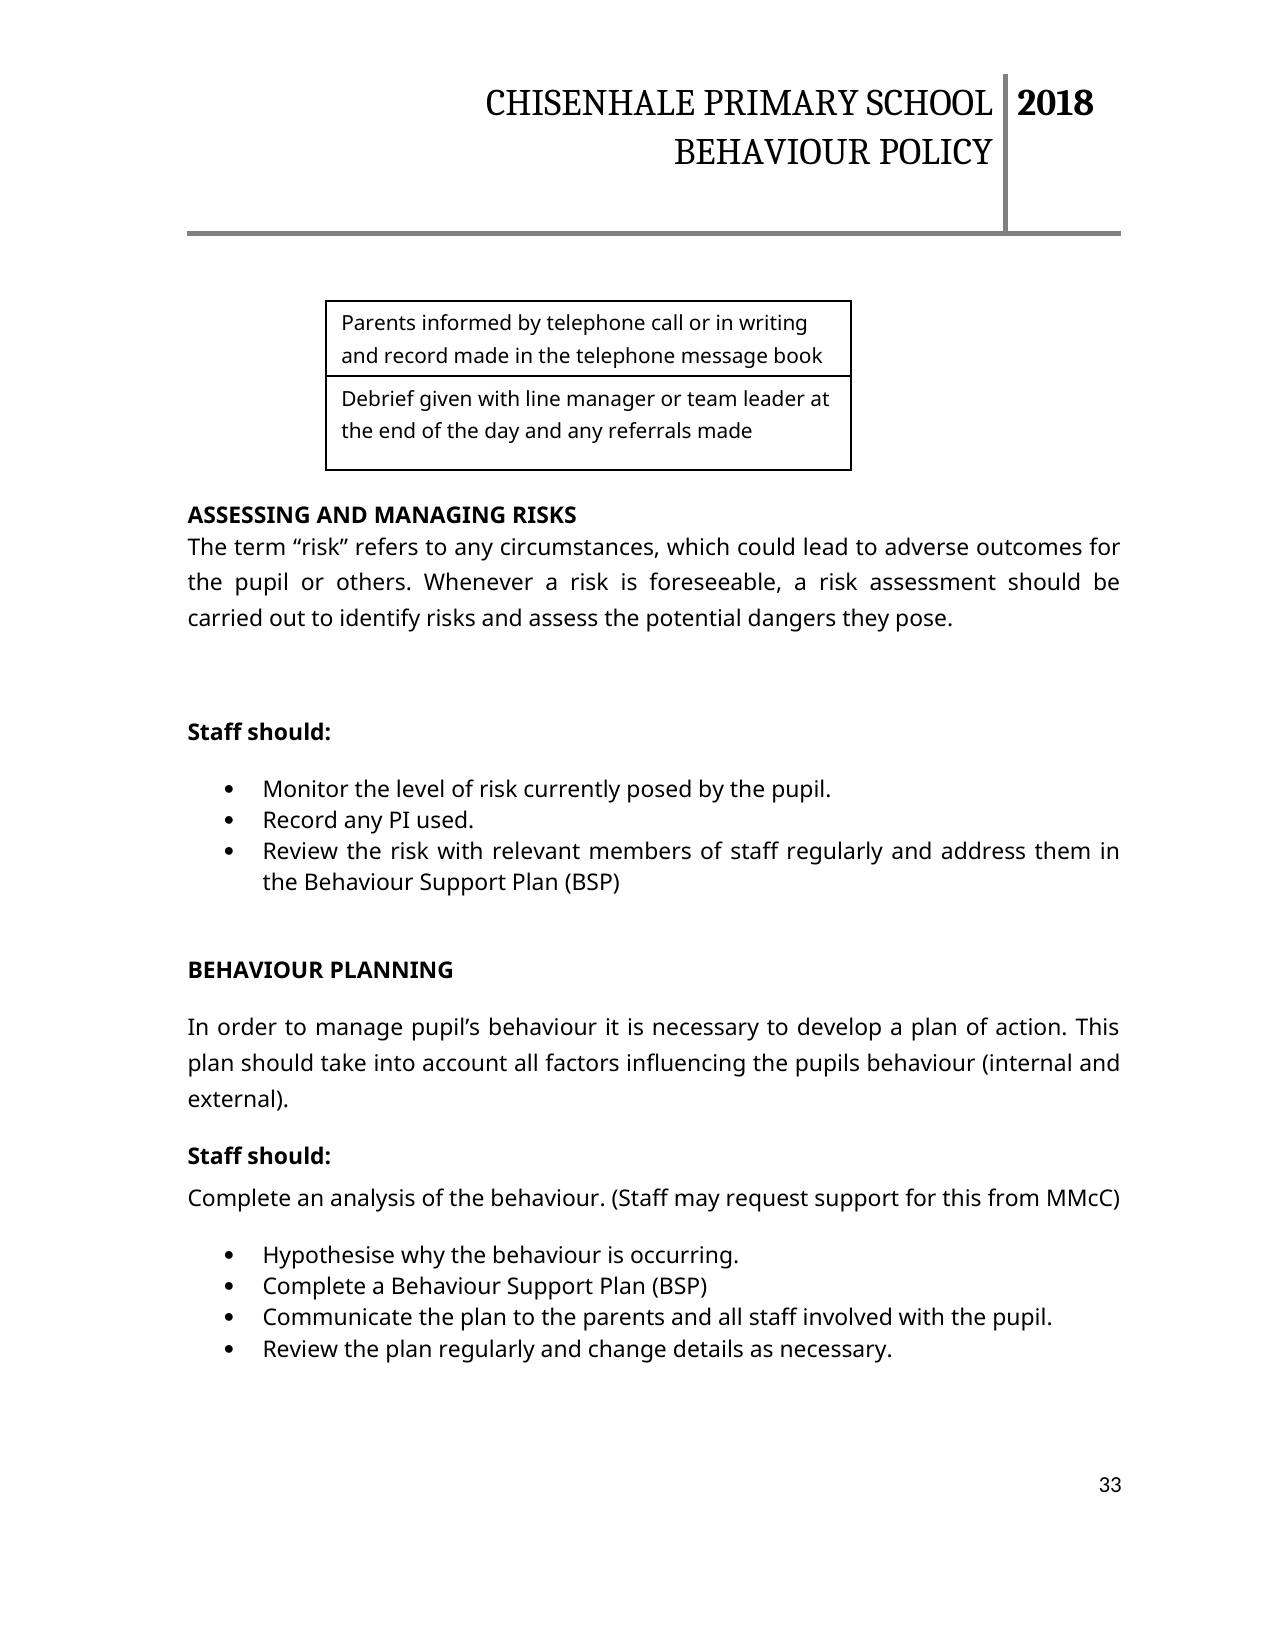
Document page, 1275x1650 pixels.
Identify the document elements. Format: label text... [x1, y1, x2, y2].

list Review the plan regularly and change details as necessary. [225, 1332, 1121, 1364]
subtitle ASSESSING AND MANAGING RISKS [187, 499, 1121, 530]
text Complete an analysis of the behaviour. (Staff may request support for this from MMcC) [187, 1182, 1121, 1213]
subtitle Staff should: [187, 1140, 1121, 1171]
text The term “risk” refers to any circumstances, which could lead to adverse outcomes for the pupil or others. Whenever a risk is foreseeable, a risk assessment should be carried out to identify risks and assess the potential dangers they pose. [187, 530, 1121, 633]
list Review the risk with relevant members of staff regularly and address them in the Behaviour Support Plan (BSP) [225, 835, 1121, 898]
text In order to manage pupil’s behaviour it is necessary to develop a plan of action. This plan should take into account all factors influencing the pupils behaviour (internal and external). [187, 1011, 1121, 1114]
list Complete a Behaviour Support Plan (BSP) [225, 1270, 1121, 1301]
list Hypothesise why the behaviour is occurring. [225, 1239, 1121, 1270]
list Communicate the plan to the parents and all staff involved with the pupil. [225, 1301, 1121, 1332]
list Record any PI used. [225, 804, 1121, 835]
text BEHAVIOUR PLANNING [187, 954, 1121, 986]
text Staff should: [187, 716, 1121, 747]
list Monitor the level of risk currently posed by the pupil. [225, 773, 1121, 804]
